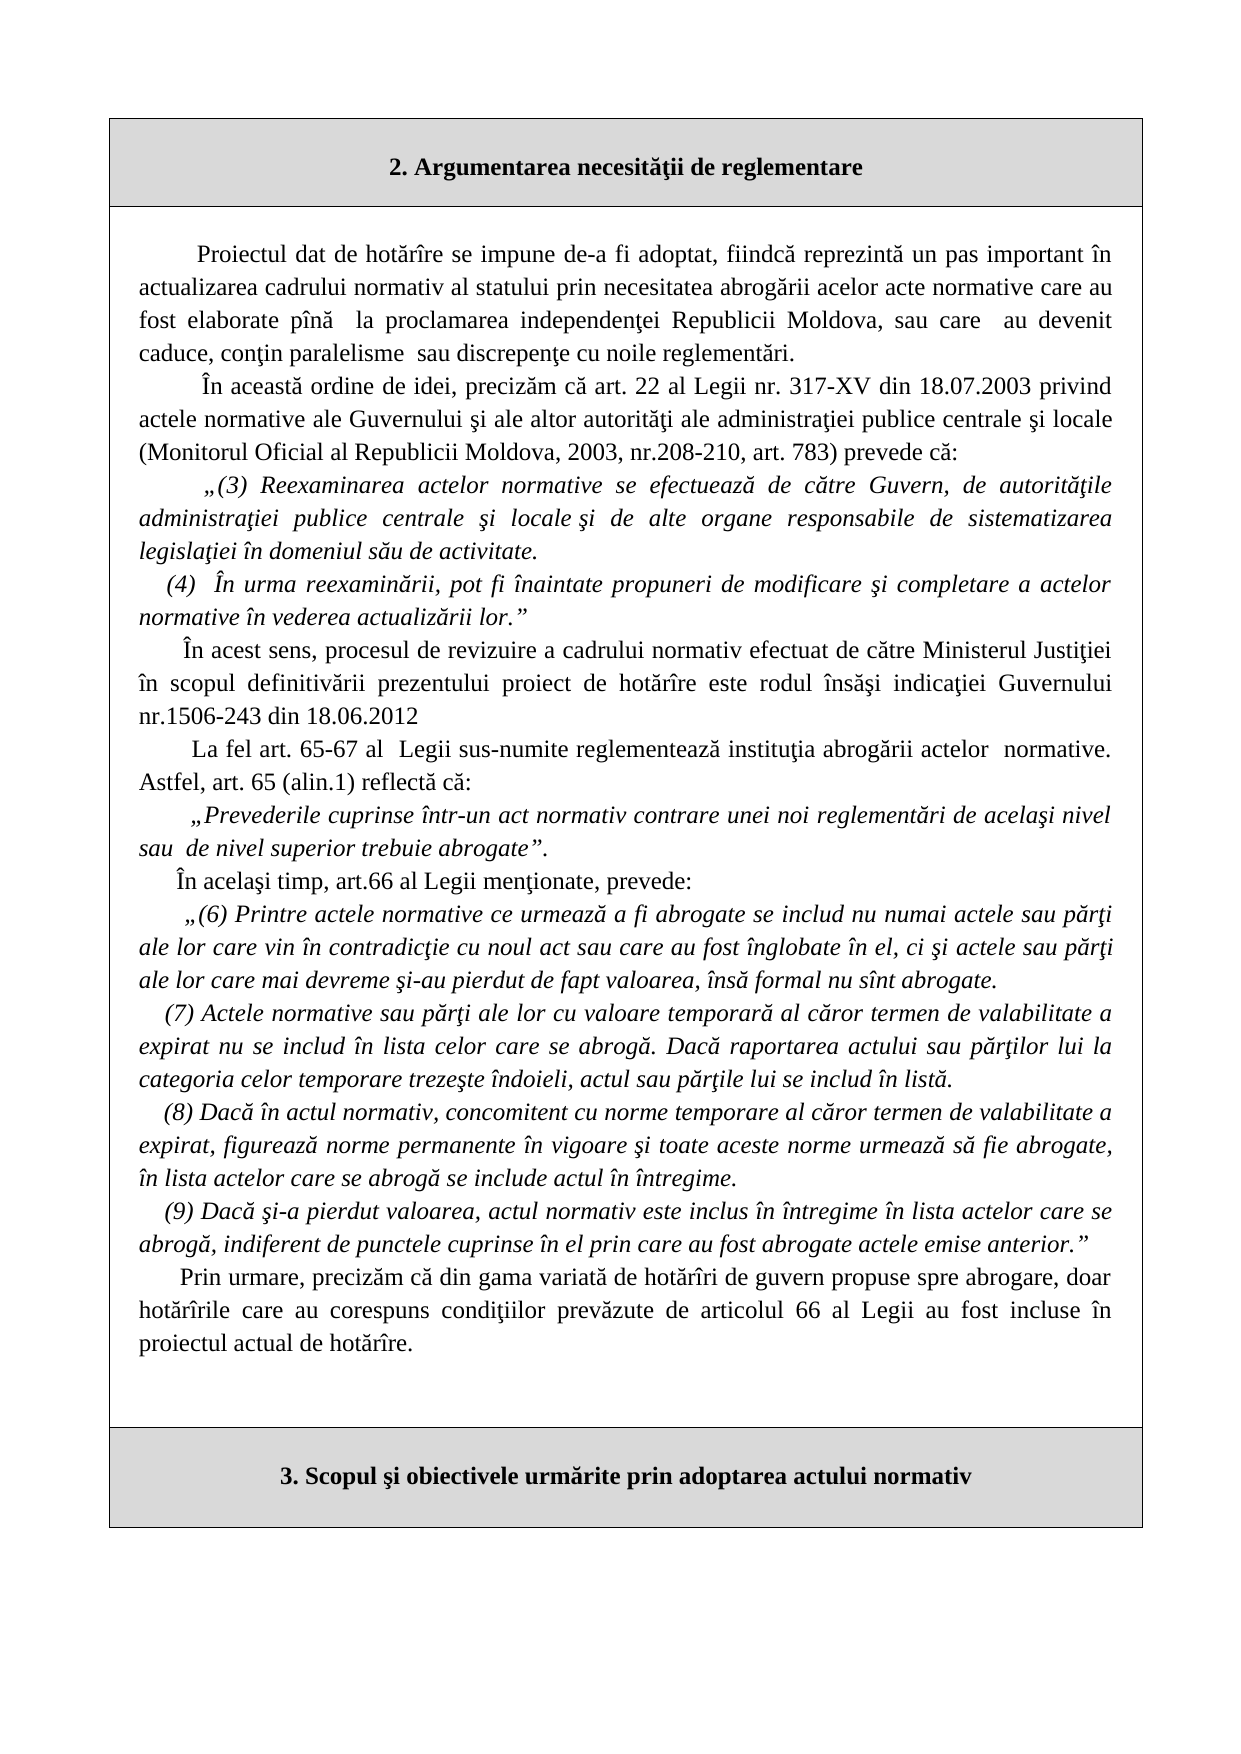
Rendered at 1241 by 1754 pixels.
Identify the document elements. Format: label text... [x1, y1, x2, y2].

table_cell 2. Argumentarea necesităţii de reglementare [110, 119, 1142, 206]
table_cell Proiectul dat de hotărîre se impune de-a fi adoptat, fiindcă reprezintă un pas important în actualizarea cadrului normativ al statului prin necesitatea abrogării acelor acte normative care au fost elaborate pînă la proclamarea independenţei Republicii Moldova, sau care au devenit caduce, conţin paralelisme sau discrepenţe cu noile reglementări. În această ordine de idei, precizăm că art. 22 al Legii nr. 317-XV din 18.07.2003 privind actele normative ale Guvernului şi ale altor autorităţi ale administraţiei publice centrale şi locale (Monitorul Oficial al Republicii Moldova, 2003, nr.208-210, art. 783) prevede că: „(3) Reexaminarea actelor normative se efectuează de către Guvern, de autorităţile administraţiei publice centrale şi locale şi de alte organe responsabile de sistematizarea legislaţiei în domeniul său de activitate. (4) În urma reexaminării, pot fi înaintate propuneri de modificare şi completare a actelor normative în vederea actualizării lor.” În acest sens, procesul de revizuire a cadrului normativ efectuat de către Ministerul Justiţiei în scopul definitivării prezentului proiect de hotărîre este rodul însăşi indicaţiei Guvernului nr.1506-243 din 18.06.2012 La fel art. 65-67 al Legii sus-numite reglementează instituţia abrogării actelor normative. Astfel, art. 65 (alin.1) reflectă că: „Prevederile cuprinse într-un act normativ contrare unei noi reglementări de acelaşi nivel sau de nivel superior trebuie abrogate”. În acelaşi timp, art.66 al Legii menţionate, prevede: „(6) Printre actele normative ce urmează a fi abrogate se includ nu numai actele sau părţi ale lor care vin în contradicţie cu noul act sau care au fost înglobate în el, ci şi actele sau părţi ale lor care mai devreme şi-au pierdut de fapt valoarea, însă formal nu sînt abrogate. (7) Actele normative sau părţi ale lor cu valoare temporară al căror termen de valabilitate a expirat nu se includ în lista celor care se abrogă. Dacă raportarea actului sau părţilor lui la categoria celor temporare trezeşte îndoieli, actul sau părţile lui se includ în listă. (8) Dacă în actul normativ, concomitent cu norme temporare al căror termen de valabilitate a expirat, figurează norme permanente în vigoare şi toate aceste norme urmează să fie abrogate, în lista actelor care se abrogă se include actul în întregime. (9) Dacă şi-a pierdut valoarea, actul normativ este inclus în întregime în lista actelor care se abrogă, indiferent de punctele cuprinse în el prin care au fost abrogate actele emise anterior.” Prin urmare, precizăm că din gama variată de hotărîri de guvern propuse spre abrogare, doar hotărîrile care au corespuns condiţiilor prevăzute de articolul 66 al Legii au fost incluse în proiectul actual de hotărîre. [110, 207, 1142, 1427]
table_cell 3. Scopul şi obiectivele urmărite prin adoptarea actului normativ [110, 1428, 1142, 1527]
